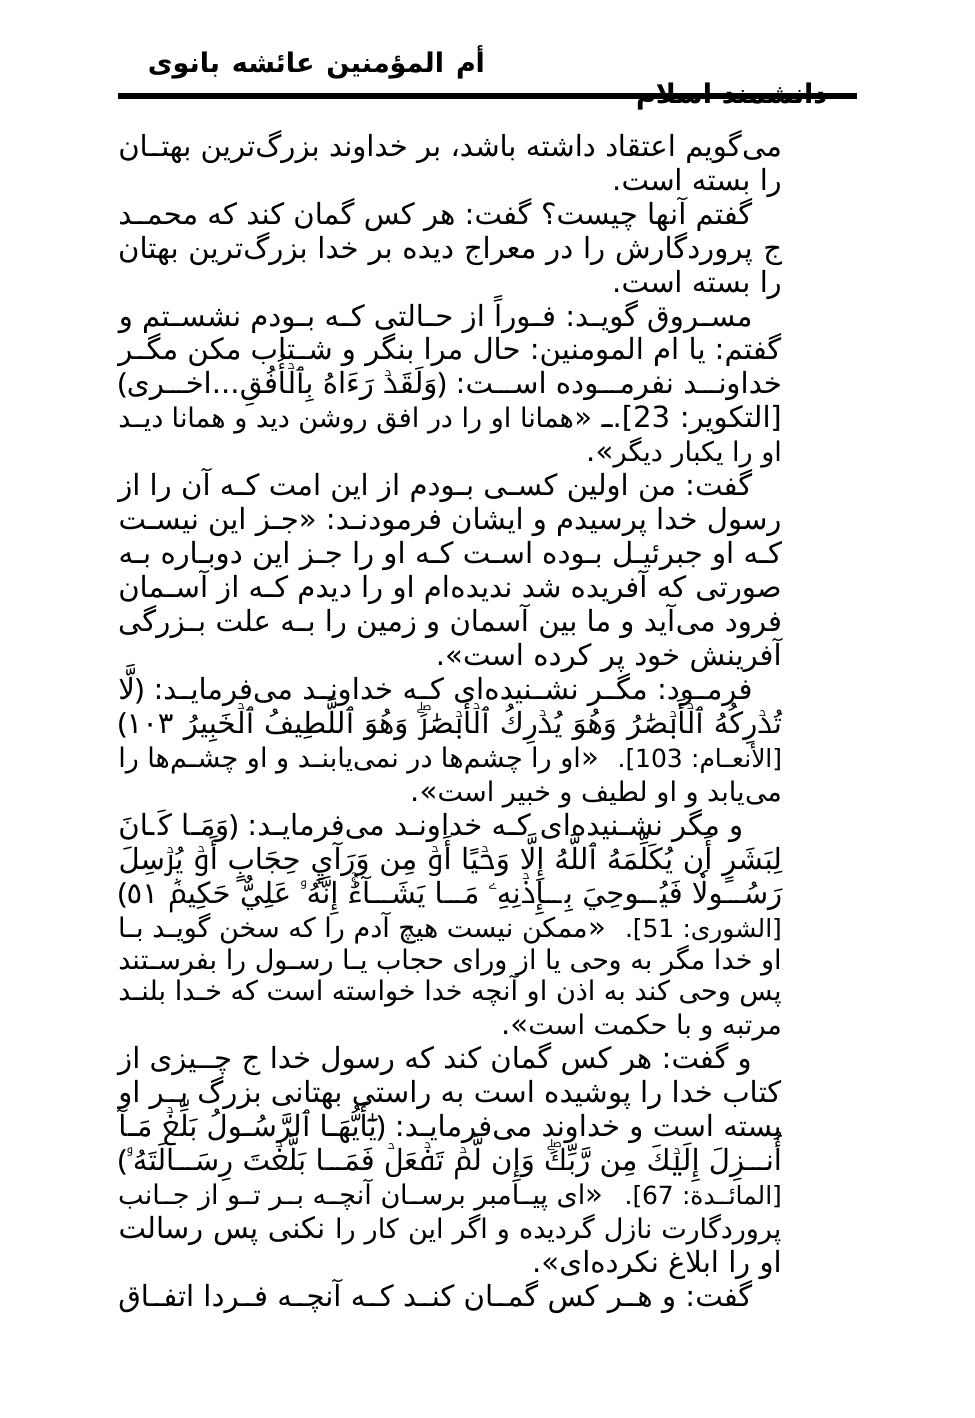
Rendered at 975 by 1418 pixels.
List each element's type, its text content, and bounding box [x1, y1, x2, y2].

text و گفت: هر کس گمان کند که رسول خدا ج چیزی از کتاب خدا را پوشیده است به راستی بهتانی بزرگ بر او بسته است و خداوند می‌فرماید: ﴿يَٰٓأَيُّهَا ٱلرَّسُولُ بَلِّغۡ مَآ أُنزِلَ إِلَيۡكَ مِن رَّبِّكَۖ وَإِن لَّمۡ تَفۡعَلۡ فَمَا بَلَّغۡتَ رِسَالَتَهُۥ﴾ [المائدة: 67]. «ای پیامبر برسان آنچه بر تو از جانب پروردگارت نازل گردیده و اگر این کار را نکنی پس رسالت او را ابلاغ نکرده‌ای». [118, 1041, 782, 1279]
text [118, 129, 782, 197]
text گفتم آن‎ها چیست؟ گفت: هر کس گمان کند که محمد ج پروردگارش را در معراج دیده بر خدا بزرگ‌ترین بهتان را بسته است. [118, 197, 782, 299]
text فرمود: مگر نشنیده‌ای که خداوند می‌فرماید: ﴿لَّا تُدۡرِكُهُ ٱلۡأَبۡصَٰرُ وَهُوَ يُدۡرِكُ ٱلۡأَبۡصَٰرَۖ وَهُوَ ٱللَّطِيفُ ٱلۡخَبِيرُ ١٠٣﴾ [الأنعام: 103]. «او را چشم‌ها در نمی‌‌یابند و او چشم‌ها را می‌یابد و او لطیف و خبیر است». [118, 672, 782, 808]
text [118, 1279, 782, 1313]
text و مگر نشنیده‌ای که خداوند می‌فرماید: ﴿وَمَا كَانَ لِبَشَرٍ أَن يُكَلِّمَهُ ٱللَّهُ إِلَّا وَحۡيًا أَوۡ مِن وَرَآيِٕ حِجَابٍ أَوۡ يُرۡسِلَ رَسُولٗا فَيُوحِيَ بِإِذۡنِهِۦ مَا يَشَآءُۚ إِنَّهُۥ عَلِيٌّ حَكِيمٞ ٥١﴾ [الشوری: 51]. «ممکن نیست هیچ آدم را که سخن گوید با او خدا مگر به وحی یا از ورای حجاب یا رسول را بفرستند پس وحی کند به اذن او آنچه خدا خواسته است که خدا بلند مرتبه و با حکمت است». [118, 808, 782, 1041]
text گفت: من اولین کسی بودم از این امت که آن را از رسول خدا پرسیدم و ایشان فرمودند: «جز این نیست که او جبرئیل بوده است که او را جز این دوباره به صورتی که آفریده شد ندیده‌ام او را دیدم که از آسمان فرود می‌آید و ما بین آسمان و زمین را به علت بزرگی آفرینش خود پر کرده است». [118, 469, 782, 672]
text مسروق گوید: فوراً از حالتی که بودم نشستم و گفتم: یا ام المومنین: حال مرا بنگر و شتاب مکن مگر خداوند نفرموده است: ﴿وَلَقَدۡ رَءَاهُ بِٱلۡأُفُقِ...اخرى﴾ [التکویر: 23]. «همانا او را در افق روشن دید و همانا دید او را یکبار دیگر». [118, 299, 782, 469]
